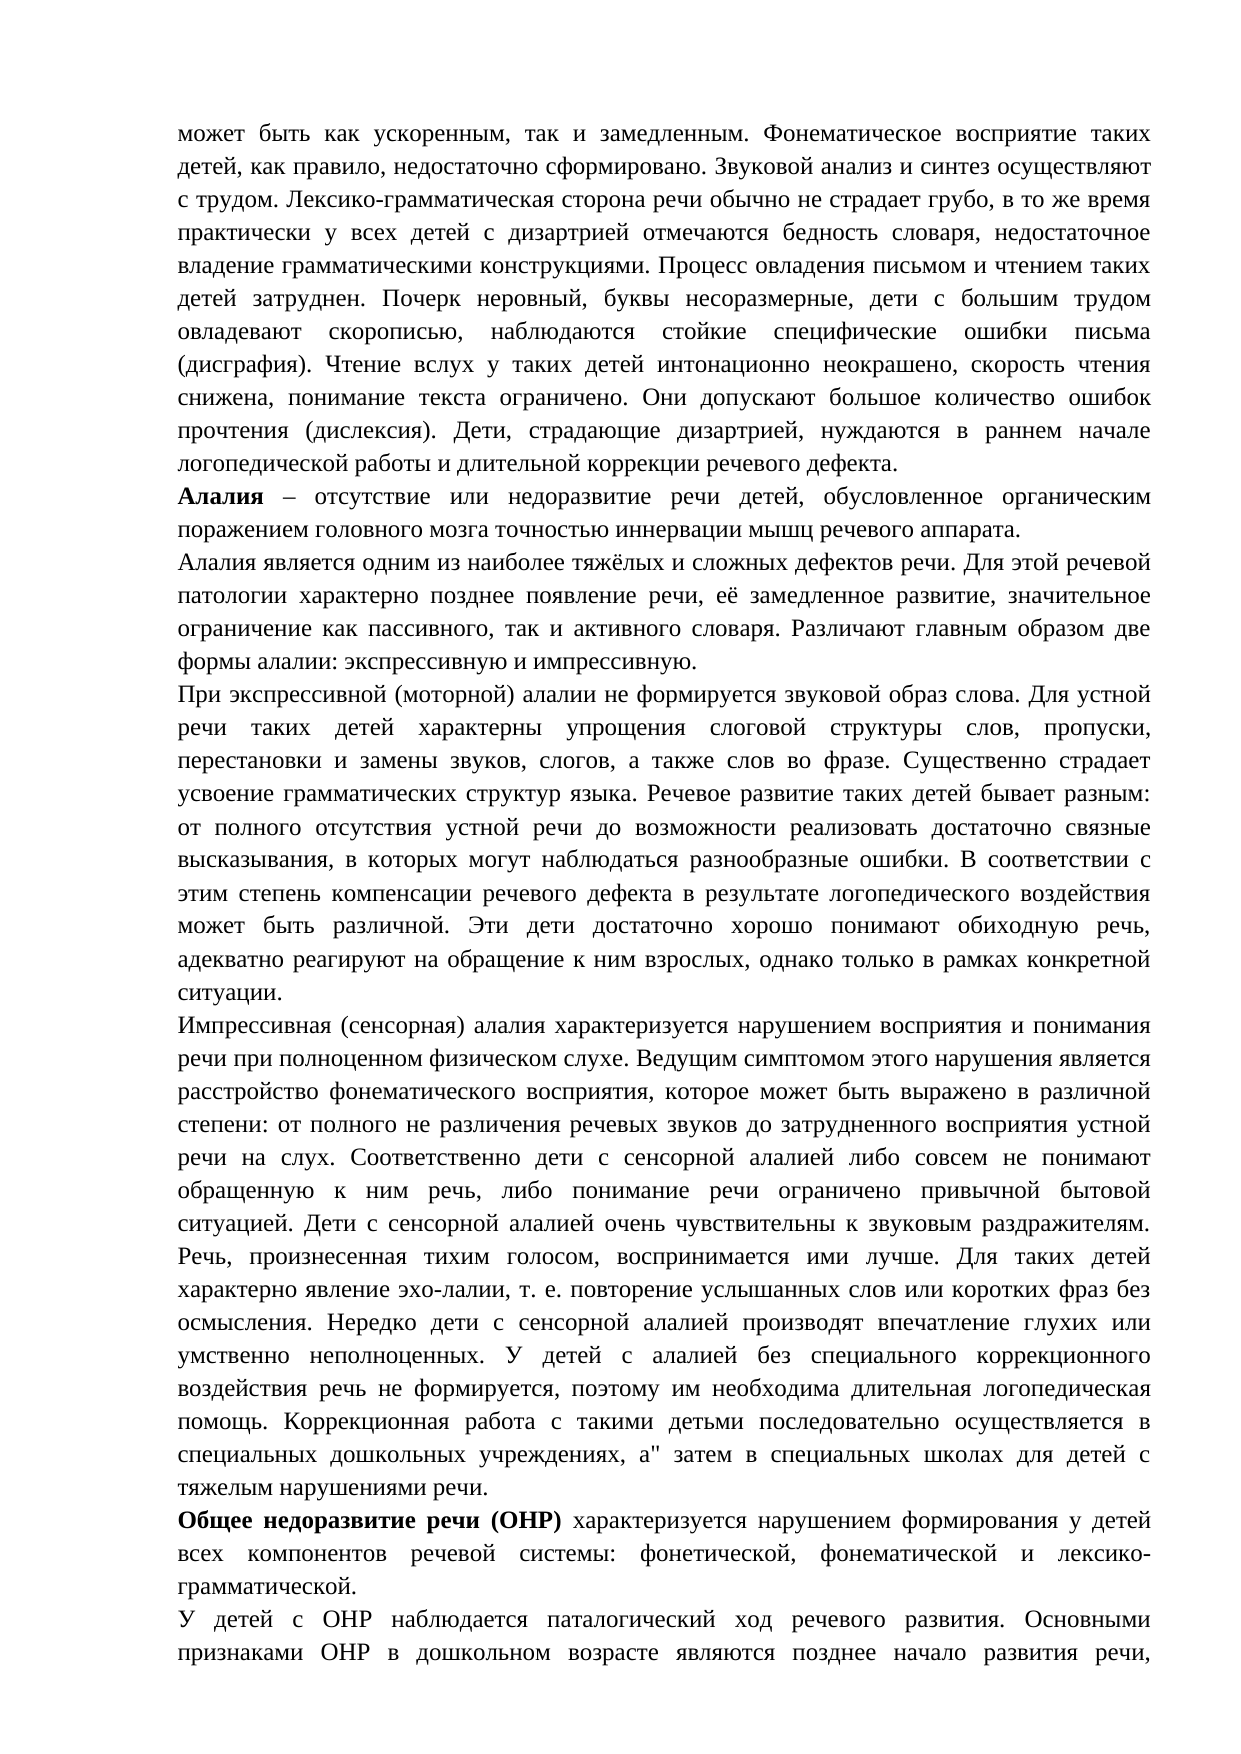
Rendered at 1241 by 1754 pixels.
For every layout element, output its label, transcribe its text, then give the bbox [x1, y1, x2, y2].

text При экспрессивной (моторной) алалии не формируется звуковой образ слова. Для устной речи таких детей характерны упрощения слоговой структуры слов, пропуски, перестановки и замены звуков, слогов, а также слов во фразе. Существенно страдает усвоение грамматических структур языка. Речевое развитие таких детей бывает разным: от полного отсутствия устной речи до возможности реализовать достаточно связные высказывания, в которых могут наблюдаться разнообразные ошибки. В соответствии с этим степень компенсации речевого дефекта в результате логопедического воздействия может быть различной. Эти дети достаточно хорошо понимают обиходную речь, адекватно реагируют на обращение к ним взрослых, однако только в рамках конкретной ситуации. [177, 679, 1152, 1005]
text Общее недоразвитие речи (ОНР) характеризуется нарушением формирования у детей всех компонентов речевой системы: фонетической, фонематической и лексико-грамматической. [177, 1505, 1152, 1600]
text Алалия – отсутствие или недоразвитие речи детей, обусловленное органическим поражением головного мозга точностью иннервации мышц речевого аппарата. [177, 481, 1152, 543]
text Алалия является одним из наиболее тяжёлых и сложных дефектов речи. Для этой речевой патологии характерно позднее появление речи, её замедленное развитие, значительное ограничение как пассивного, так и активного словаря. Различают главным образом две формы алалии: экспрессивную и импрессивную. [177, 547, 1152, 675]
text Импрессивная (сенсорная) алалия характеризуется нарушением восприятия и понимания речи при полноценном физическом слухе. Ведущим симптомом этого нарушения является расстройство фонематического восприятия, которое может быть выражено в различной степени: от полного не различения речевых звуков до затрудненного восприятия устной речи на слух. Соответственно дети с сенсорной алалией либо совсем не понимают обращенную к ним речь, либо понимание речи ограничено привычной бытовой ситуацией. Дети с сенсорной алалией очень чувствительны к звуковым раздражителям. Речь, произнесенная тихим голосом, воспринимается ими лучше. Для таких детей характерно явление эхо-лалии, т. е. повторение услышанных слов или коротких фраз без осмысления. Нередко дети с сенсорной алалией производят впечатление глухих или умственно неполноценных. У детей с алалией без специального коррекционного воздействия речь не формируется, поэтому им необходима длительная логопедическая помощь. Коррекционная работа с такими детьми последовательно осуществляется в специальных дошкольных учреждениях, а" затем в специальных школах для детей с тяжелым нарушениями речи. [177, 1010, 1152, 1501]
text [177, 118, 1152, 477]
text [177, 1604, 1152, 1666]
